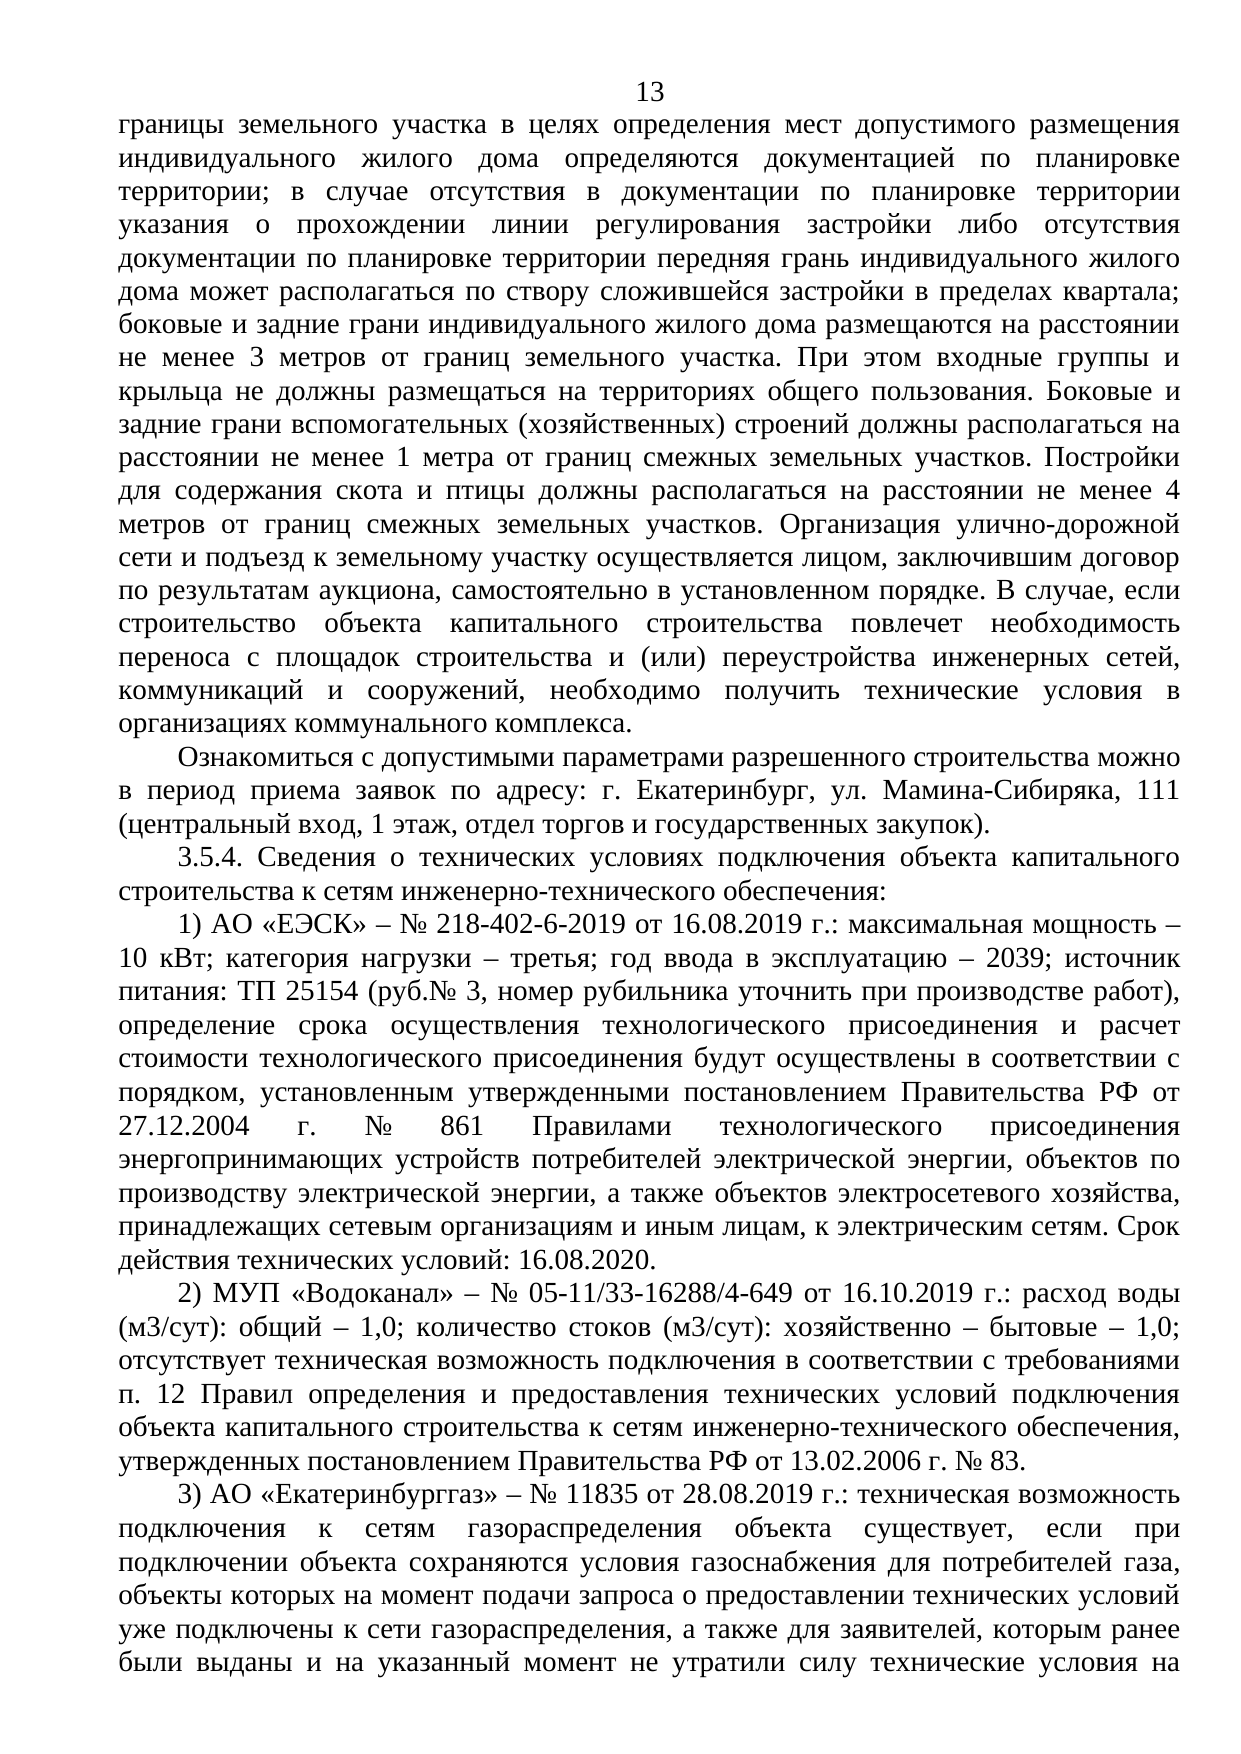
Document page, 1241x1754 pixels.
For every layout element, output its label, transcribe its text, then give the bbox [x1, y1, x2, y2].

text 2) МУП «Водоканал» – № 05-11/33-16288/4-649 от 16.10.2019 г.: расход воды (м3/сут): общий – 1,0; количество стоков (м3/сут): хозяйственно – бытовые – 1,0; отсутствует техническая возможность подключения в соответствии с требованиями п. 12 Правил определения и предоставления технических условий подключения объекта капитального строительства к сетям инженерно-технического обеспечения, утвержденных постановлением Правительства РФ от 13.02.2006 г. № 83. [118, 1275, 1181, 1477]
text 3.5.4. Сведения о технических условиях подключения объекта капитального строительства к сетям инженерно-технического обеспечения: [118, 839, 1181, 906]
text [118, 1477, 1181, 1678]
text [118, 107, 1181, 739]
text Ознакомиться с допустимыми параметрами разрешенного строительства можно в период приема заявок по адресу: г. Екатеринбург, ул. Мамина-Сибиряка, 111 (центральный вход, 1 этаж, отдел торгов и государственных закупок). [118, 739, 1181, 839]
text 1) АО «ЕЭСК» – № 218-402-6-2019 от 16.08.2019 г.: максимальная мощность – 10 кВт; категория нагрузки – третья; год ввода в эксплуатацию – 2039; источник питания: ТП 25154 (руб.№ 3, номер рубильника уточнить при производстве работ), определение срока осуществления технологического присоединения и расчет стоимости технологического присоединения будут осуществлены в соответствии с порядком, установленным утвержденными постановлением Правительства РФ от 27.12.2004 г. № 861 Правилами технологического присоединения энергопринимающих устройств потребителей электрической энергии, объектов по производству электрической энергии, а также объектов электросетевого хозяйства, принадлежащих сетевым организациям и иным лицам, к электрическим сетям. Срок действия технических условий: 16.08.2020. [118, 906, 1181, 1275]
